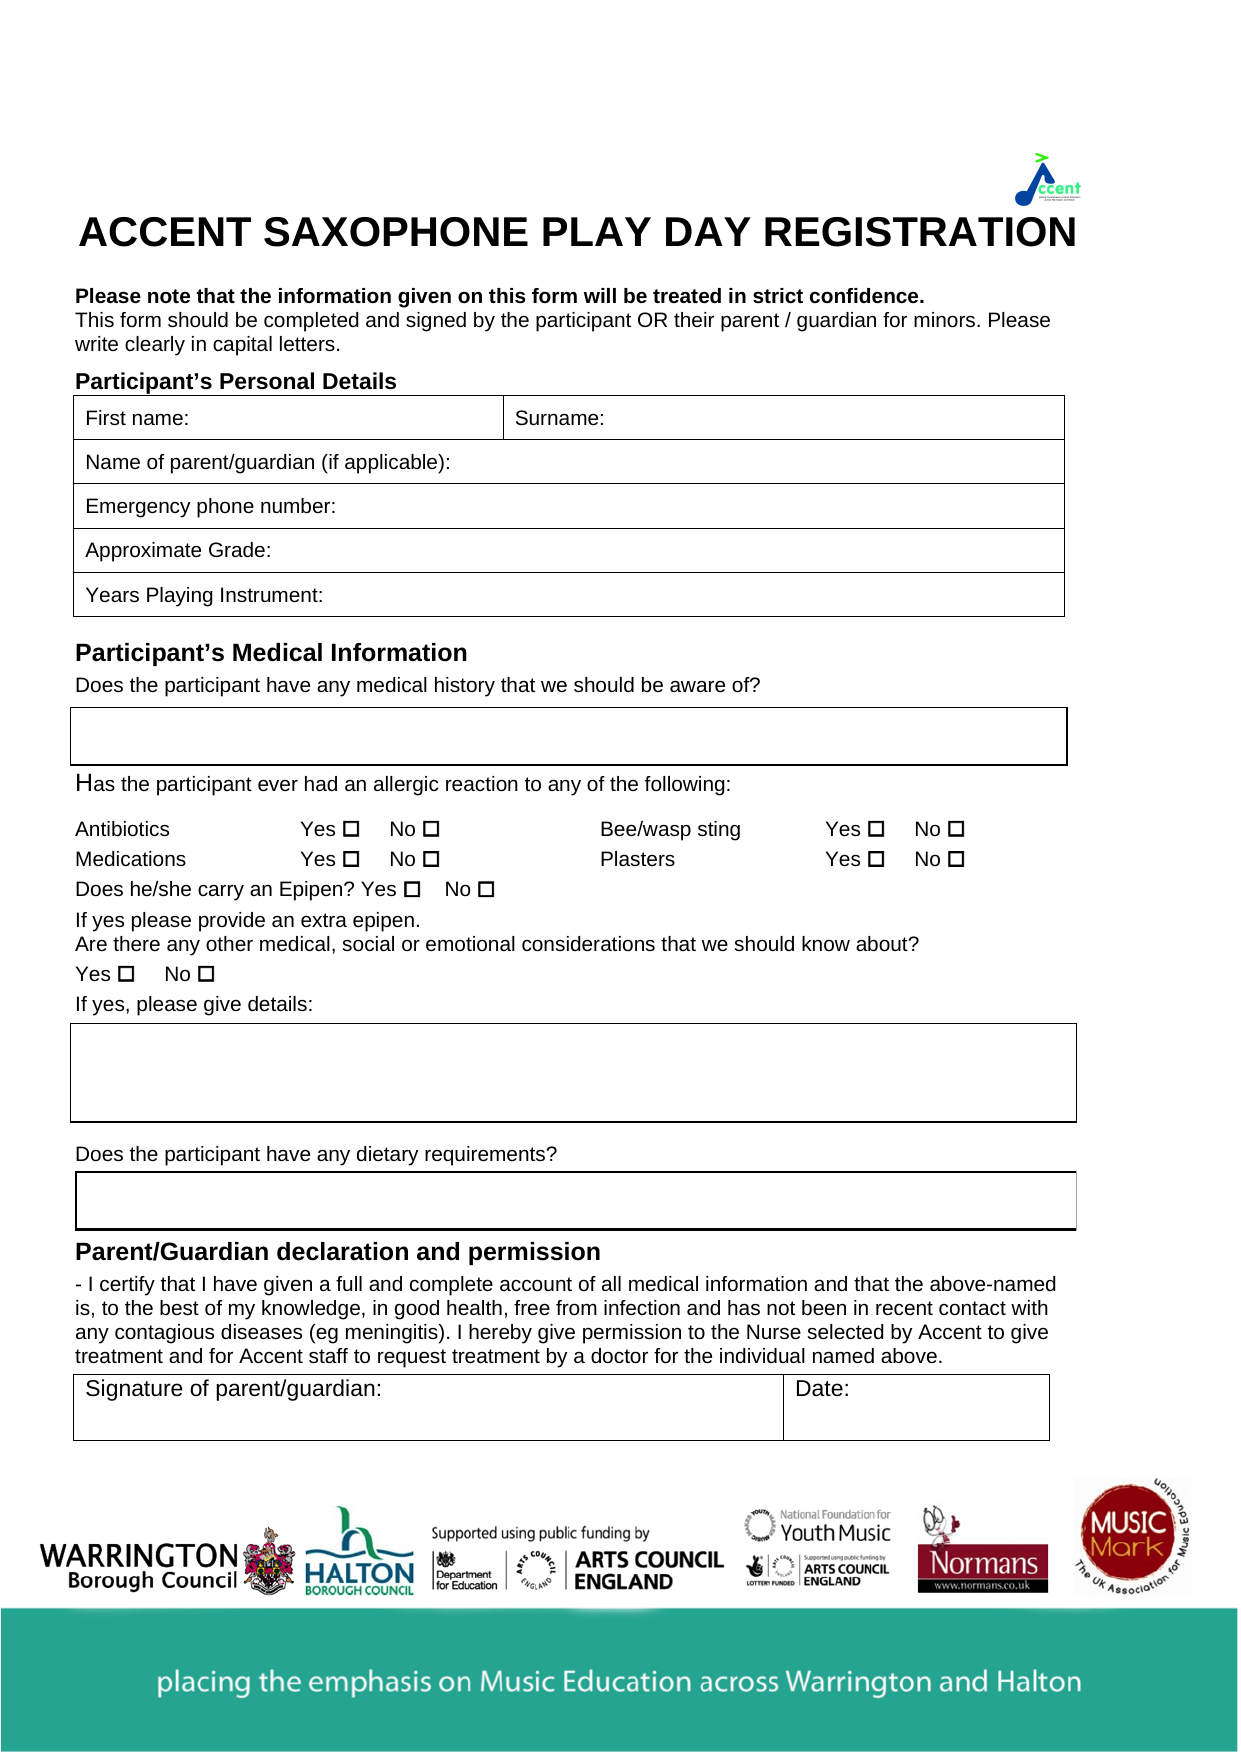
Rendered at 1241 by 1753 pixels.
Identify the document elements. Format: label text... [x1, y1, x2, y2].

text If yes please provide an extra epipen. [75, 907, 1081, 931]
picture [0, 1473, 1238, 1752]
text Please note that the information given on this form will be treated in strict confidence. [75, 284, 1081, 308]
text Participant’s Personal Details [75, 368, 1081, 395]
table_cell Approximate Grade: [74, 529, 1064, 572]
table_cell Emergency phone number: [74, 484, 1064, 527]
picture [75, 1171, 1077, 1231]
table_header Surname: [504, 396, 1064, 439]
text - I certify that I have given a full and complete account of all medical information and that the above-named is, to the best of my knowledge, in good health, free from infection and has not been in recent contact with any contagious diseases (eg meningitis). I hereby give permission to the Nurse selected by Accent to give treatment and for Accent staff to request treatment by a doctor for the individual named above. [75, 1272, 1081, 1368]
text Does the participant have any medical history that we should be aware of? [75, 673, 1081, 697]
table_header Signature of parent/guardian: [74, 1375, 783, 1440]
text Has the participant ever had an allergic reaction to any of the following: [0, 768, 1081, 797]
text Medications Yes No Plasters Yes No [75, 847, 1081, 871]
table_header First name: [74, 396, 503, 439]
text Are there any other medical, social or emotional considerations that we should know about? [0, 931, 1081, 955]
text Does he/she carry an Epipen? Yes No [75, 877, 1081, 901]
table_cell Years Playing Instrument: [74, 573, 1064, 616]
picture [1013, 153, 1081, 208]
text ACCENT SAXOPHONE PLAY DAY REGISTRATION [75, 208, 1081, 256]
text If yes, please give details: [75, 992, 1081, 1016]
text This form should be completed and signed by the participant OR their parent / guardian for minors. Please write clearly in capital letters. [75, 308, 1081, 356]
text Yes No [75, 962, 1081, 986]
table_header Date: [784, 1375, 1049, 1440]
text Antibiotics Yes No Bee/wasp sting Yes No [75, 817, 1081, 841]
text Parent/Guardian declaration and permission [75, 1237, 1081, 1266]
table_cell Name of parent/guardian (if applicable): [74, 440, 1064, 483]
text Participant’s Medical Information [75, 638, 1081, 666]
text Does the participant have any dietary requirements? [75, 1142, 1081, 1166]
